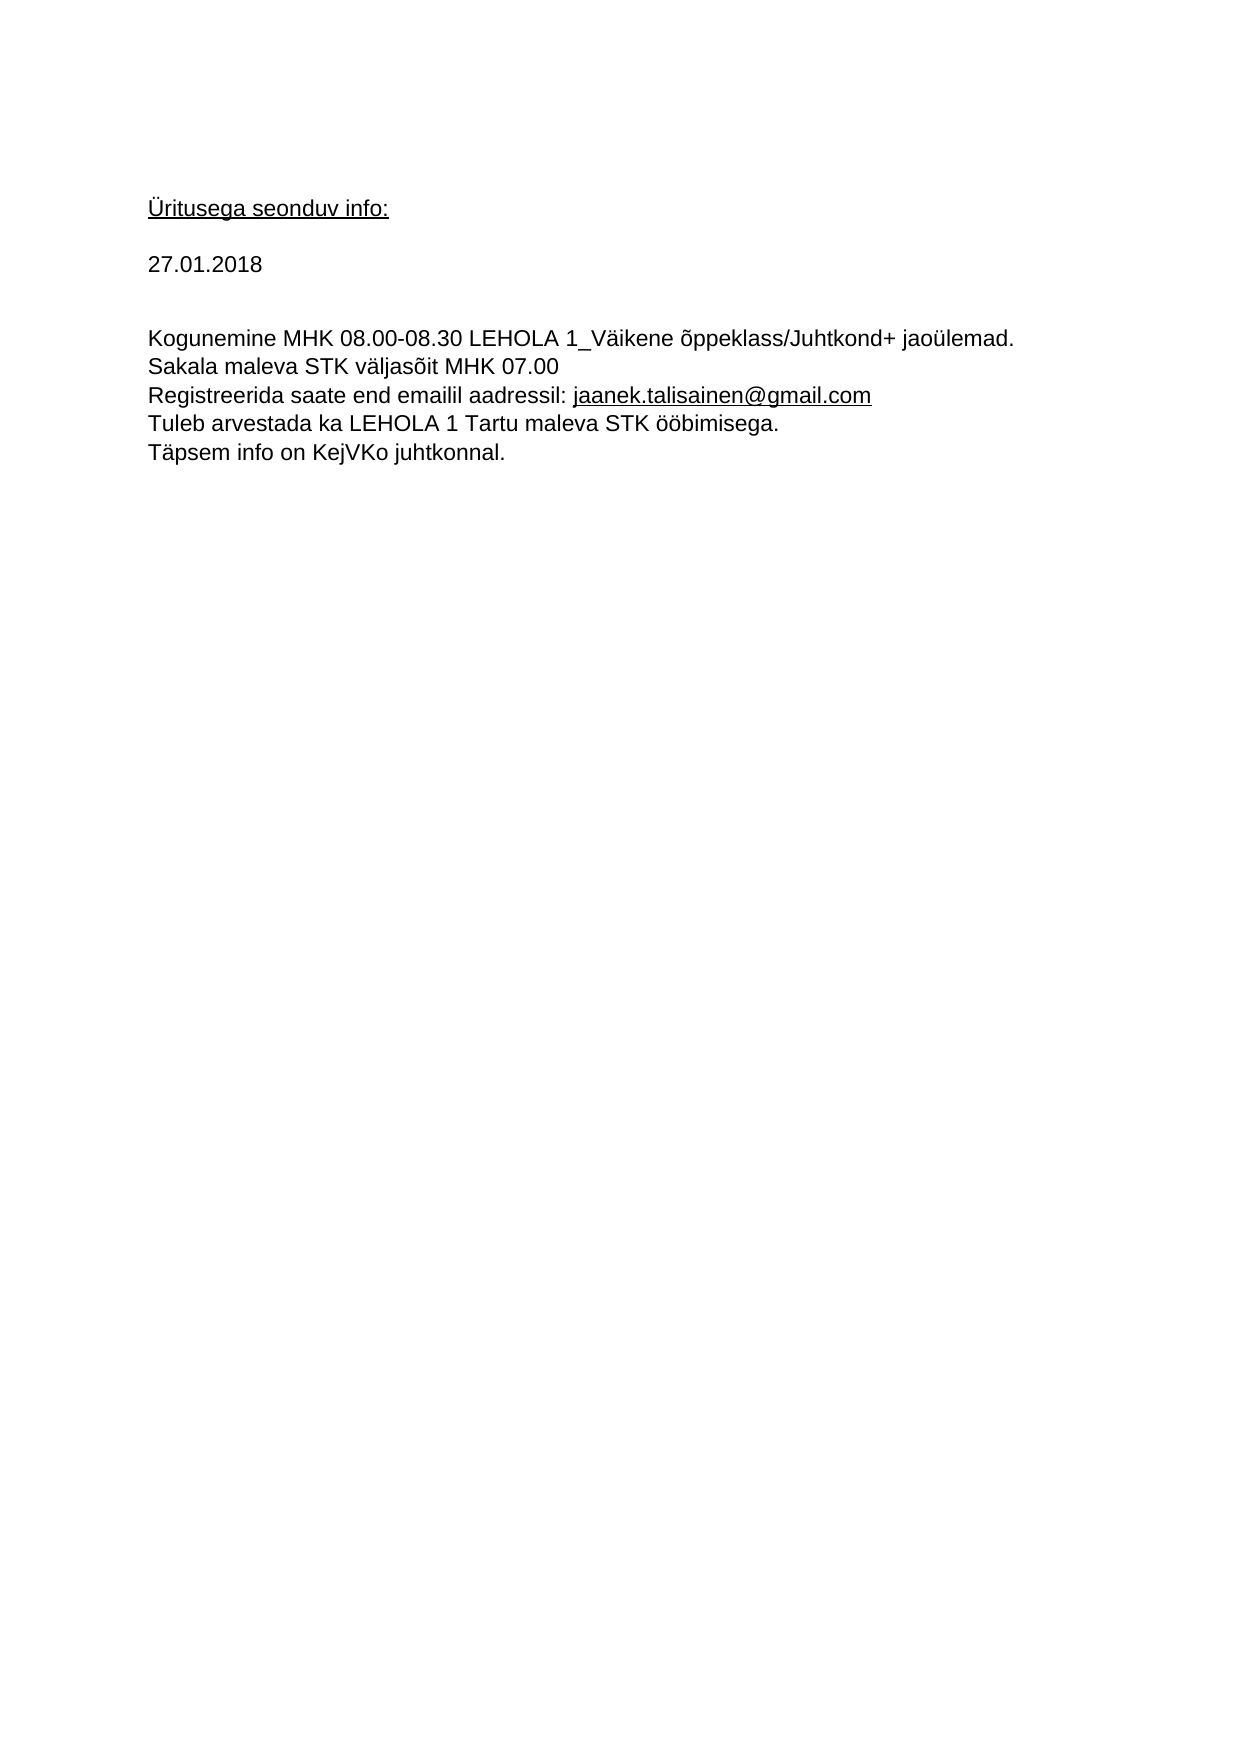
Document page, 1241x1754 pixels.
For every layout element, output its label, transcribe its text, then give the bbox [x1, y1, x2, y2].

text Üritusega seonduv info: 27.01.2018 [148, 194, 1093, 278]
text Kogunemine MHK 08.00-08.30 LEHOLA 1_Väikene õppeklass/Juhtkond+ jaoülemad. Sakala maleva STK väljasõit MHK 07.00 Registreerida saate end emailil aadressil: jaanek.talisainen@gmail.com Tuleb arvestada ka LEHOLA 1 Tartu maleva STK ööbimisega. Täpsem info on KejVKo juhtkonnal. [148, 296, 1093, 465]
